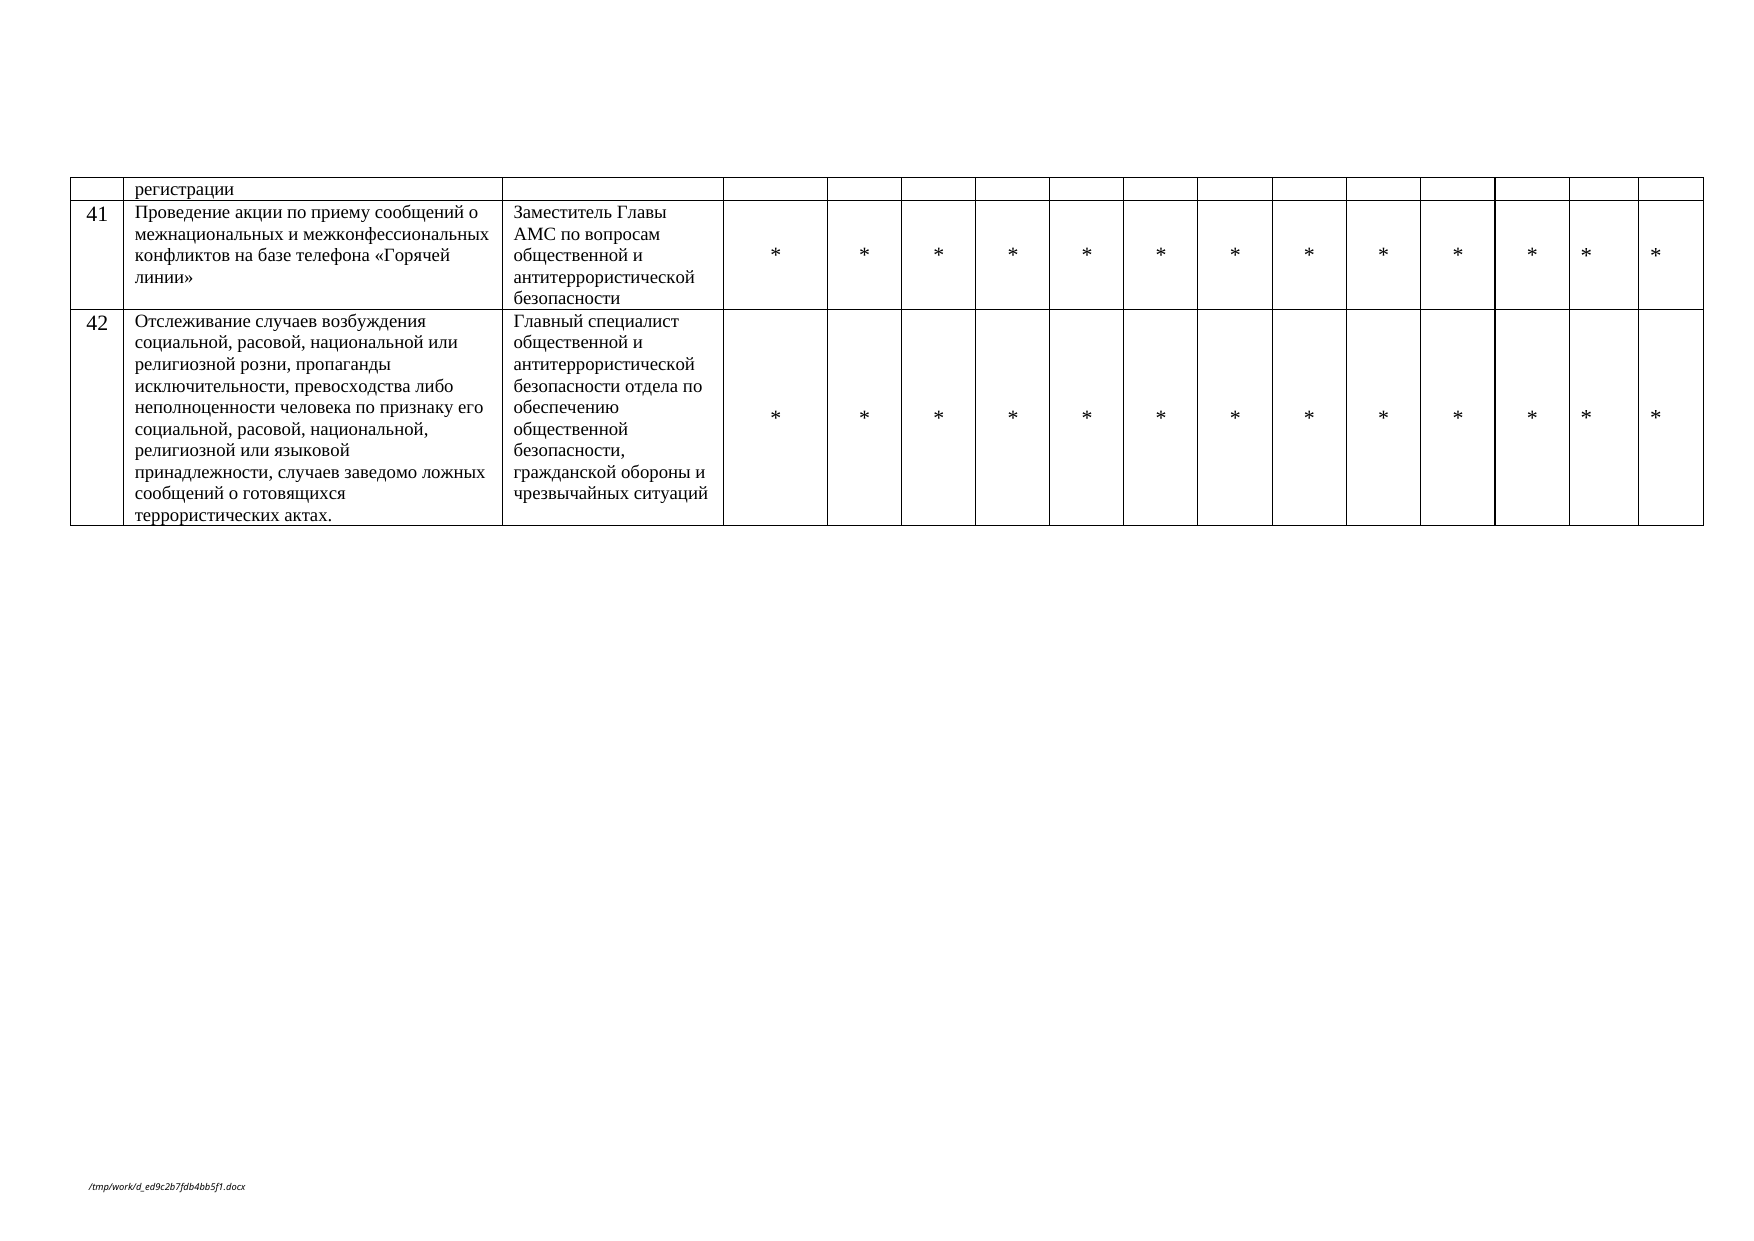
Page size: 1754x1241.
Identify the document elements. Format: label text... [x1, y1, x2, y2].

table_cell * [1347, 201, 1420, 309]
table_cell * [1050, 201, 1123, 309]
table_cell Главный специалист общественной и антитеррористической безопасности отдела по обеспечению общественной безопасности, гражданской обороны и чрезвычайных ситуаций [503, 310, 723, 525]
table_cell * [1496, 178, 1569, 200]
table_cell * [724, 201, 827, 309]
table_cell Проведение акции по приему сообщений о межнациональных и межконфессиональных конфликтов на базе телефона «Горячей линии» [124, 201, 502, 309]
table_cell * [1421, 201, 1494, 309]
table_cell * [1639, 178, 1703, 200]
table_cell * [1198, 310, 1272, 525]
table_cell * [1421, 310, 1494, 525]
table_cell Заместитель Главы АМС по вопросам общественной и антитеррористической безопасности [503, 201, 723, 309]
table_cell 42 [71, 310, 123, 525]
table_cell * [1273, 178, 1346, 200]
table_cell * [1570, 201, 1638, 309]
table_cell * [1124, 201, 1197, 309]
table_cell 40 [71, 178, 123, 200]
table_cell * [1124, 310, 1197, 525]
table_cell * [902, 201, 975, 309]
table_cell * [902, 178, 975, 200]
table_cell * [1496, 201, 1569, 309]
table_cell * [1421, 178, 1494, 200]
table_cell * [1198, 178, 1272, 200]
table_cell * [828, 310, 901, 525]
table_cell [503, 178, 723, 200]
table_cell * [724, 310, 827, 525]
table_cell * [976, 201, 1049, 309]
table_cell * [1570, 178, 1638, 200]
table_cell * [1050, 310, 1123, 525]
table_cell * [1639, 310, 1703, 525]
table_cell * [1347, 178, 1420, 200]
table_cell * [1050, 178, 1123, 200]
table_cell * [1496, 310, 1569, 525]
table_cell * [724, 178, 827, 200]
table_cell * [976, 178, 1049, 200]
table_cell * [828, 178, 901, 200]
table_cell 41 [71, 201, 123, 309]
table_cell * [1273, 310, 1346, 525]
table_cell * [1347, 310, 1420, 525]
table_cell * [902, 310, 975, 525]
table_cell * [976, 310, 1049, 525]
table_cell * [828, 201, 901, 309]
table_cell * [1570, 310, 1638, 525]
table_cell * [1639, 201, 1703, 309]
table_cell Отслеживание случаев возбуждения социальной, расовой, национальной или религиозной розни, пропаганды исключительности, превосходства либо неполноценности человека по признаку его социальной, расовой, национальной, религиозной или языковой принадлежности, случаев заведомо ложных сообщений о готовящихся террористических актах. [124, 310, 502, 525]
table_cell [124, 178, 502, 200]
table_cell * [1198, 201, 1272, 309]
table_cell * [1273, 201, 1346, 309]
table_cell * [1124, 178, 1197, 200]
